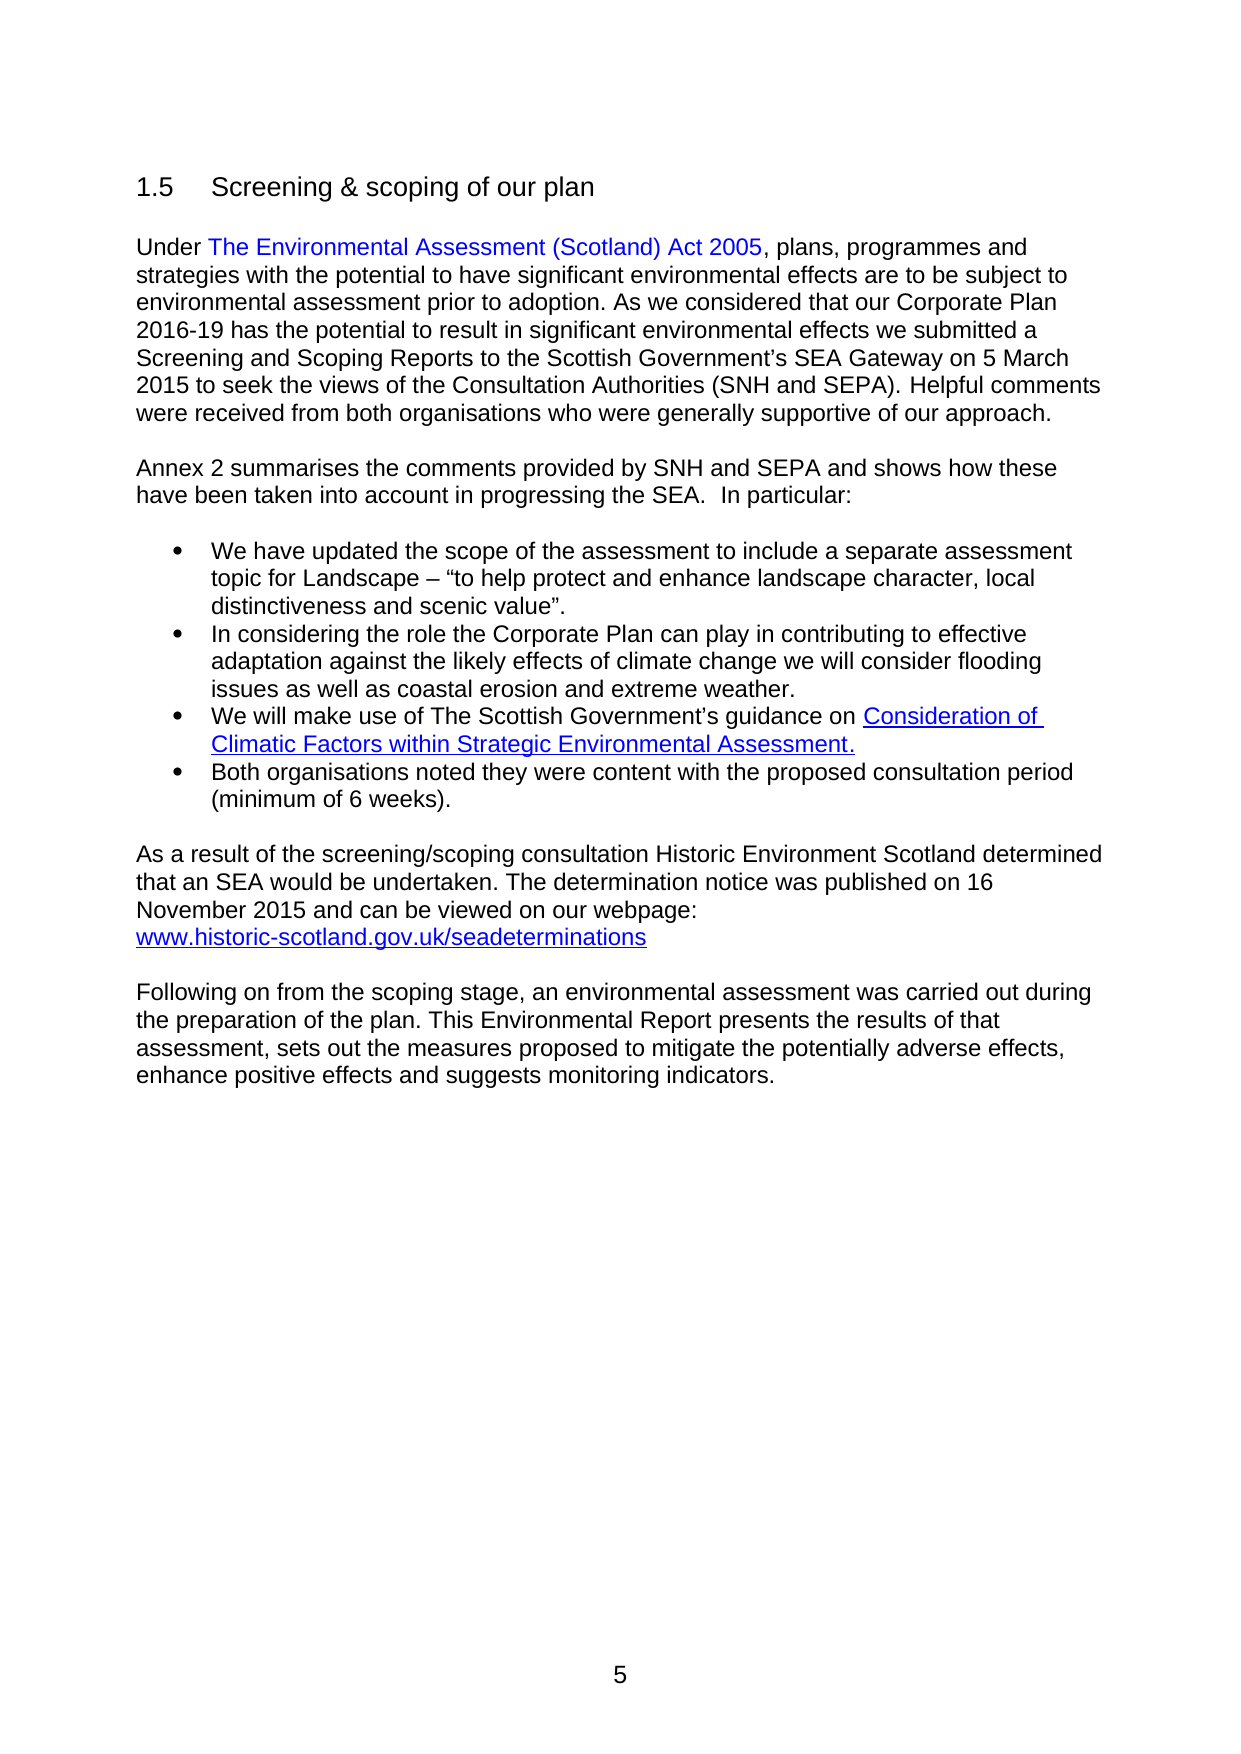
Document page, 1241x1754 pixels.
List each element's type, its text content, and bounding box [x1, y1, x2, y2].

list We have updated the scope of the assessment to include a separate assessment topic for Landscape – “to help protect and enhance landscape character, local distinctiveness and scenic value”. [173, 537, 1104, 619]
text As a result of the screening/scoping consultation Historic Environment Scotland determined that an SEA would be undertaken. The determination notice was published on 16 November 2015 and can be viewed on our webpage: www.historic-scotland.gov.uk/seadeterminations [136, 840, 1104, 951]
text Annex 2 summarises the comments provided by SNH and SEPA and shows how these have been taken into account in progressing the SEA. In particular: [136, 454, 1104, 509]
list Both organisations noted they were content with the proposed consultation period (minimum of 6 weeks). [173, 757, 1104, 813]
list In considering the role the Corporate Plan can play in contributing to effective adaptation against the likely effects of climate change we will consider flooding issues as well as coastal erosion and extreme weather. [173, 619, 1104, 702]
text Following on from the scoping stage, an environmental assessment was carried out during the preparation of the plan. This Environmental Report presents the results of that assessment, sets out the measures proposed to mitigate the potentially adverse effects, enhance positive effects and suggests monitoring indicators. [136, 978, 1104, 1089]
text Under The Environmental Assessment (Scotland) Act 2005, plans, programmes and strategies with the potential to have significant environmental effects are to be subject to environmental assessment prior to adoption. As we considered that our Corporate Plan 2016-19 has the potential to result in significant environmental effects we submitted a Screening and Scoping Reports to the Scottish Government’s on 5 March 2015 to seek the views of the Consultation Authorities (SNH and SEPA). Helpful comments were received from both organisations who were generally supportive of our approach. [136, 233, 1104, 426]
list We will make use of The Scottish Government’s guidance on Consideration of Climatic Factors within Strategic Environmental Assessment. [173, 702, 1104, 757]
text 1.5 Screening & scoping of our plan [136, 171, 1104, 202]
